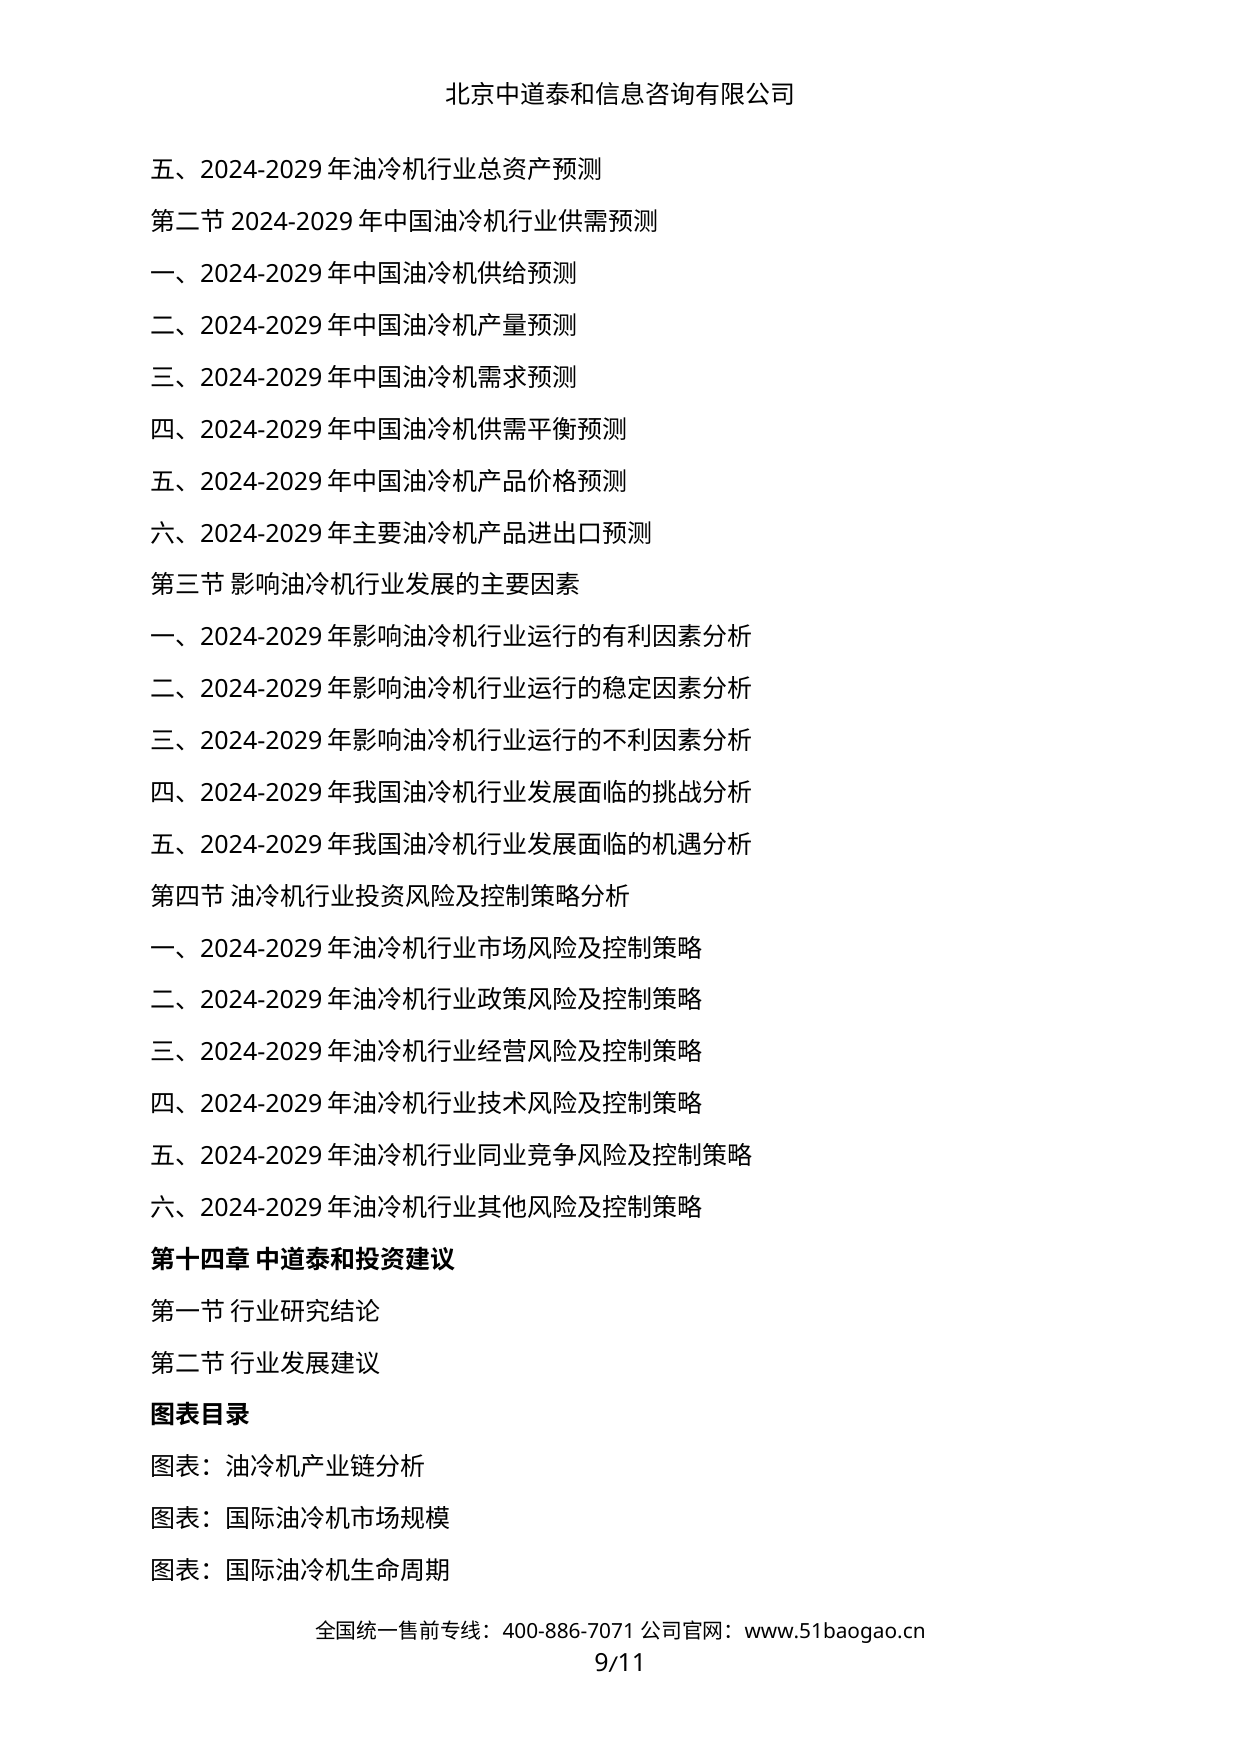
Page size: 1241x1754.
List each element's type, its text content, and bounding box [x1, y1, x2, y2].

text 三、2024-2029年影响油冷机行业运行的不利因素分析 [150, 721, 1090, 757]
text 图表：油冷机产业链分析 [150, 1447, 1090, 1483]
text 四、2024-2029年油冷机行业技术风险及控制策略 [150, 1084, 1090, 1120]
text 三、2024-2029年油冷机行业经营风险及控制策略 [150, 1032, 1090, 1068]
text 二、2024-2029年影响油冷机行业运行的稳定因素分析 [150, 669, 1090, 705]
text 第一节 行业研究结论 [150, 1291, 1090, 1327]
text 一、2024-2029年影响油冷机行业运行的有利因素分析 [150, 617, 1090, 653]
text 五、2024-2029年中国油冷机产品价格预测 [150, 461, 1090, 497]
text 第四节 油冷机行业投资风险及控制策略分析 [150, 876, 1090, 912]
text 第二节 行业发展建议 [150, 1343, 1090, 1379]
text 一、2024-2029年中国油冷机供给预测 [150, 254, 1090, 290]
text 三、2024-2029年中国油冷机需求预测 [150, 357, 1090, 394]
text 五、2024-2029年我国油冷机行业发展面临的机遇分析 [150, 824, 1090, 861]
text 图表：国际油冷机生命周期 [150, 1551, 1090, 1587]
text 二、2024-2029年油冷机行业政策风险及控制策略 [150, 980, 1090, 1016]
text 六、2024-2029年油冷机行业其他风险及控制策略 [150, 1187, 1090, 1224]
text 二、2024-2029年中国油冷机产量预测 [150, 306, 1090, 342]
text 六、2024-2029年主要油冷机产品进出口预测 [150, 513, 1090, 549]
text 四、2024-2029年中国油冷机供需平衡预测 [150, 409, 1090, 446]
text 图表：国际油冷机市场规模 [150, 1499, 1090, 1535]
text 一、2024-2029年油冷机行业市场风险及控制策略 [150, 928, 1090, 964]
text 五、2024-2029年油冷机行业总资产预测 [150, 150, 1090, 186]
text 第二节 2024-2029年中国油冷机行业供需预测 [150, 202, 1090, 238]
text 四、2024-2029年我国油冷机行业发展面临的挑战分析 [150, 772, 1090, 809]
text 五、2024-2029年油冷机行业同业竞争风险及控制策略 [150, 1136, 1090, 1172]
text 图表目录 [150, 1395, 1090, 1431]
text 第十四章 中道泰和投资建议 [150, 1239, 1090, 1276]
text 第三节 影响油冷机行业发展的主要因素 [150, 565, 1090, 601]
